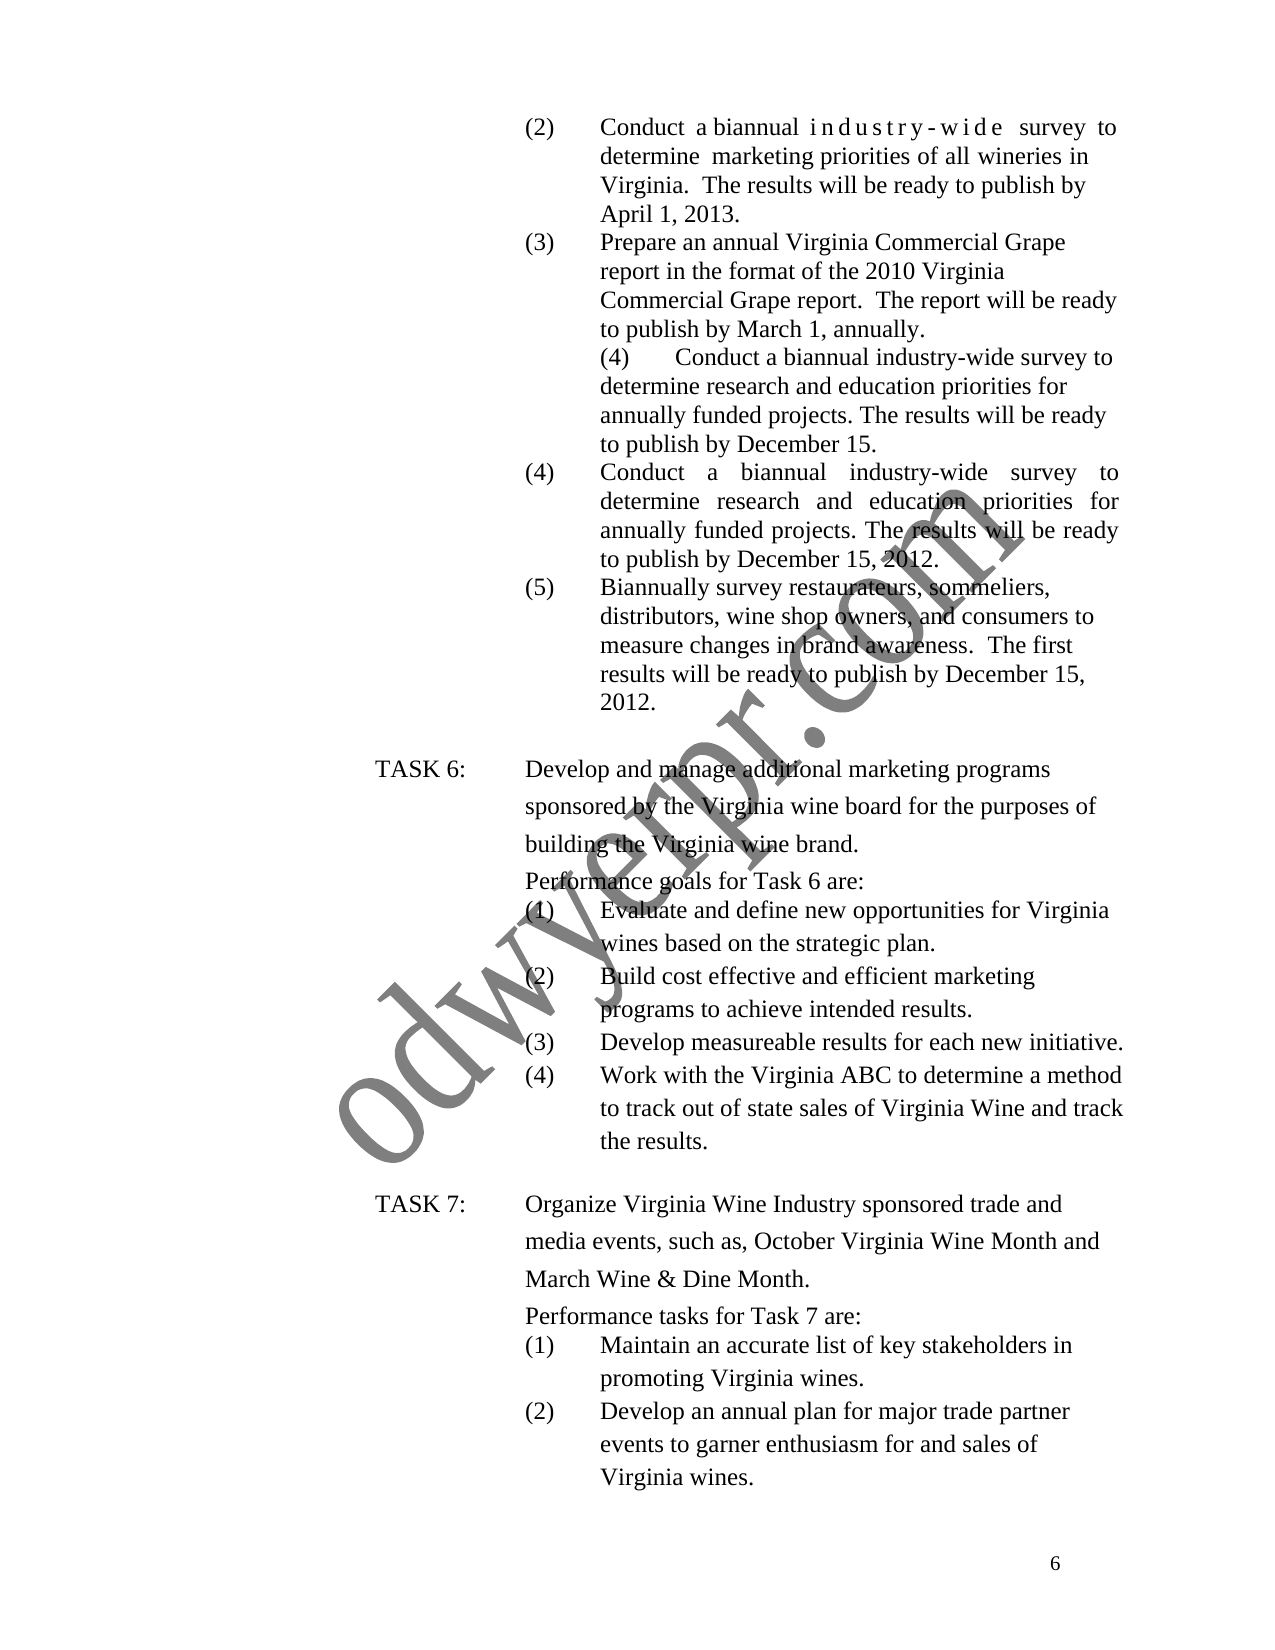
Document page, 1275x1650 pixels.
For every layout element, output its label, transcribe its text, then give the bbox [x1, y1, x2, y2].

text TASK 7: Organize Virginia Wine Industry sponsored trade and media events, such as, October Virginia Wine Month and March Wine & Dine Month. [375, 1180, 1125, 1292]
list Work with the Virginia ABC to determine a method to track out of state sales of Virginia Wine and track the results. [525, 1060, 1125, 1155]
list Develop measureable results for each new initiative. [525, 1027, 1125, 1056]
text (4) Conduct a biannual industry-wide survey to determine research and education priorities for annually funded projects. The results will be ready to publish by December 15, 2012. [525, 457, 1119, 572]
text TASK 6: Develop and manage additional marketing programs sponsored by the Virginia wine board for the purposes of building the Virginia wine brand. [375, 745, 1125, 857]
text (3) Prepare an annual Virginia Commercial Grape report in the format of the 2010 Virginia Commercial Grape report. The report will be ready to publish by March 1, annually. [525, 227, 1119, 342]
text Performance goals for Task 6 are: [525, 857, 1125, 895]
text Performance tasks for Task 7 are: [525, 1292, 1125, 1330]
list Build cost effective and efficient marketing programs to achieve intended results. [525, 961, 1125, 1023]
text (5) Biannually survey restaurateurs, sommeliers, distributors, wine shop owners, and consumers to measure changes in brand awareness. The first results will be ready to publish by December 15, 2012. [525, 572, 1118, 716]
list Maintain an accurate list of key stakeholders in promoting Virginia wines. [525, 1330, 1125, 1392]
text (4) Conduct a biannual industry-wide survey to determine research and education priorities for annually funded projects. The results will be ready to publish by December 15. [525, 342, 1119, 457]
text (2) Conduct a biannual industry-wide survey to determine marketing priorities of all wineries in Virginia. The results will be ready to publish by April 1, 2013. [525, 112, 1119, 227]
list Develop an annual plan for major trade partner events to garner enthusiasm for and sales of Virginia wines. [525, 1396, 1125, 1491]
list Evaluate and define new opportunities for Virginia wines based on the strategic plan. [525, 895, 1125, 957]
